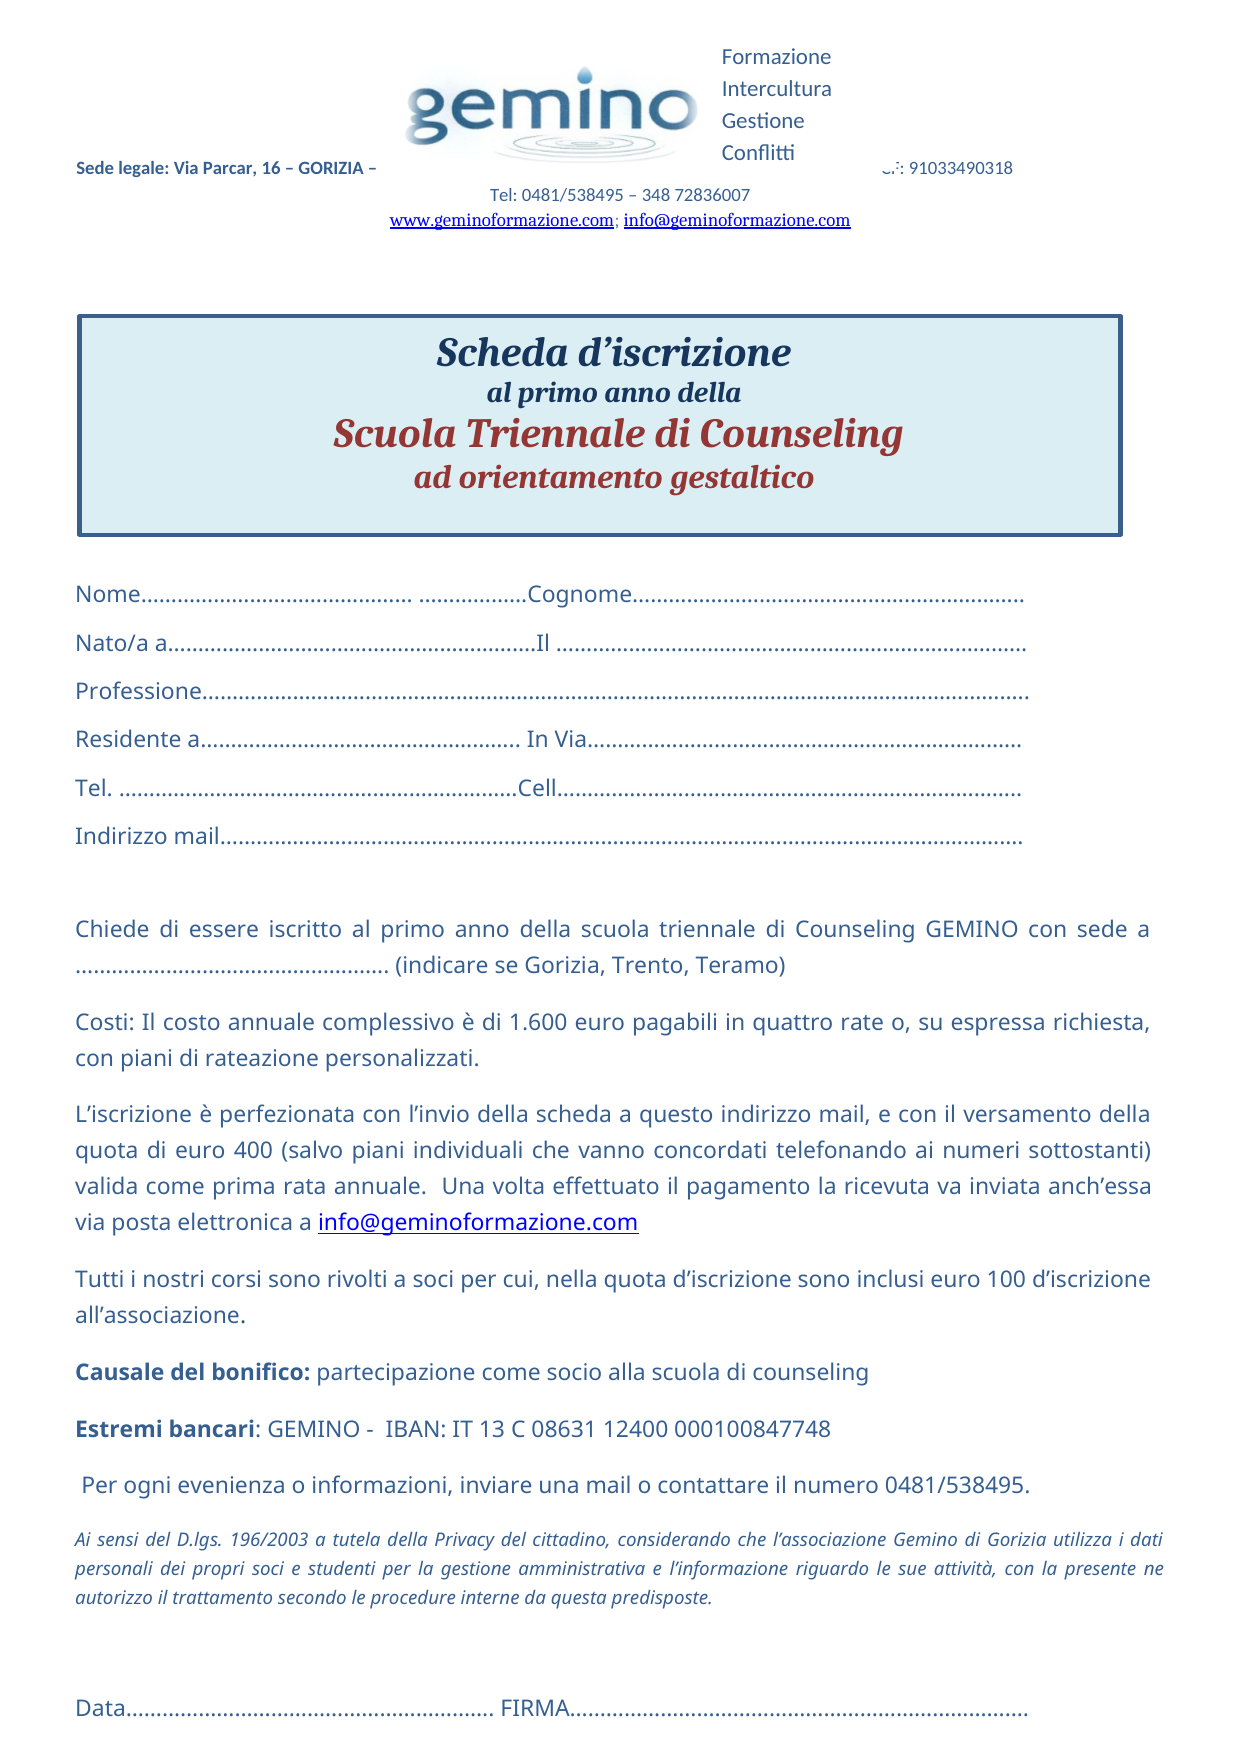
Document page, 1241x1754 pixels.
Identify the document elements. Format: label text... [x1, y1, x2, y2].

text L’iscrizione è perfezionata con l’invio della scheda a questo indirizzo mail, e con il versamento della quota di euro 400 (salvo piani individuali che vanno concordati telefonando ai numeri sottostanti) valida come prima rata annuale. Una volta effettuato il pagamento la ricevuta va inviata anch’essa via posta elettronica a info@geminoformazione.com [75, 1098, 1153, 1237]
subtitle ad orientamento gestaltico [75, 458, 1153, 496]
text Sede legale: Via Parcar, 16 – GORIZIA – CF: 91033490318 [75, 156, 1165, 179]
picture [426, 85, 678, 142]
subtitle al primo anno della [75, 377, 1153, 410]
text Nome……………………………………… ………………Cognome……………………………………………………….. [75, 578, 1153, 609]
text Data……………………………………………………. FIRMA…………………………………………………………………. [75, 1691, 1165, 1723]
text Costi: Il costo annuale complessivo è di 1.600 euro pagabili in quattro rate o, su espressa richiesta, con piani di rateazione personalizzati. [75, 1006, 1153, 1073]
text Indirizzo mail……………………………………………………………………………………………………………………. [75, 820, 1153, 852]
subtitle Scheda d’iscrizione [75, 329, 1153, 377]
text Tutti i nostri corsi sono rivolti a soci per cui, nella quota d’iscrizione sono inclusi euro 100 d’iscrizione all’associazione. [75, 1263, 1153, 1330]
text Residente a…………………………………………….. In Via……………………………………………………………… [75, 723, 1153, 755]
text Estremi bancari: GEMINO - IBAN: IT 13 C 08631 12400 000100847748 [75, 1412, 1153, 1444]
subtitle www.geminoformazione.com; info@geminoformazione.com [75, 209, 1165, 231]
text Tel: 0481/538495 – 348 72836007 [75, 183, 1165, 206]
text Professione……………………………………………………………………………………………………………………….. [75, 675, 1153, 706]
text Tel. …………………………………………………………Cell………………………………………………………………….. [75, 772, 1153, 803]
text Ai sensi del D.lgs. 196/2003 a tutela della Privacy del cittadino, considerando che l’associazione Gemino di Gorizia utilizza i dati personali dei propri soci e studenti per la gestione amministrativa e l’informazione riguardo le sue attività, con la presente ne autorizzo il trattamento secondo le procedure interne da questa predisposte. [75, 1526, 1165, 1610]
text Chiede di essere iscritto al primo anno della scuola triennale di Counseling GEMINO con sede a ……………………………………………. (indicare se Gorizia, Trento, Teramo) [75, 913, 1153, 980]
text Causale del bonifico: partecipazione come socio alla scuola di counseling [75, 1356, 1153, 1387]
subtitle Scuola Triennale di Counseling [75, 410, 1153, 458]
text Per ogni evenienza o informazioni, inviare una mail o contattare il numero 0481/538495. [75, 1469, 1153, 1501]
text Nato/a a…………………………………………………….Il …………………………………………………………………… [75, 627, 1153, 658]
